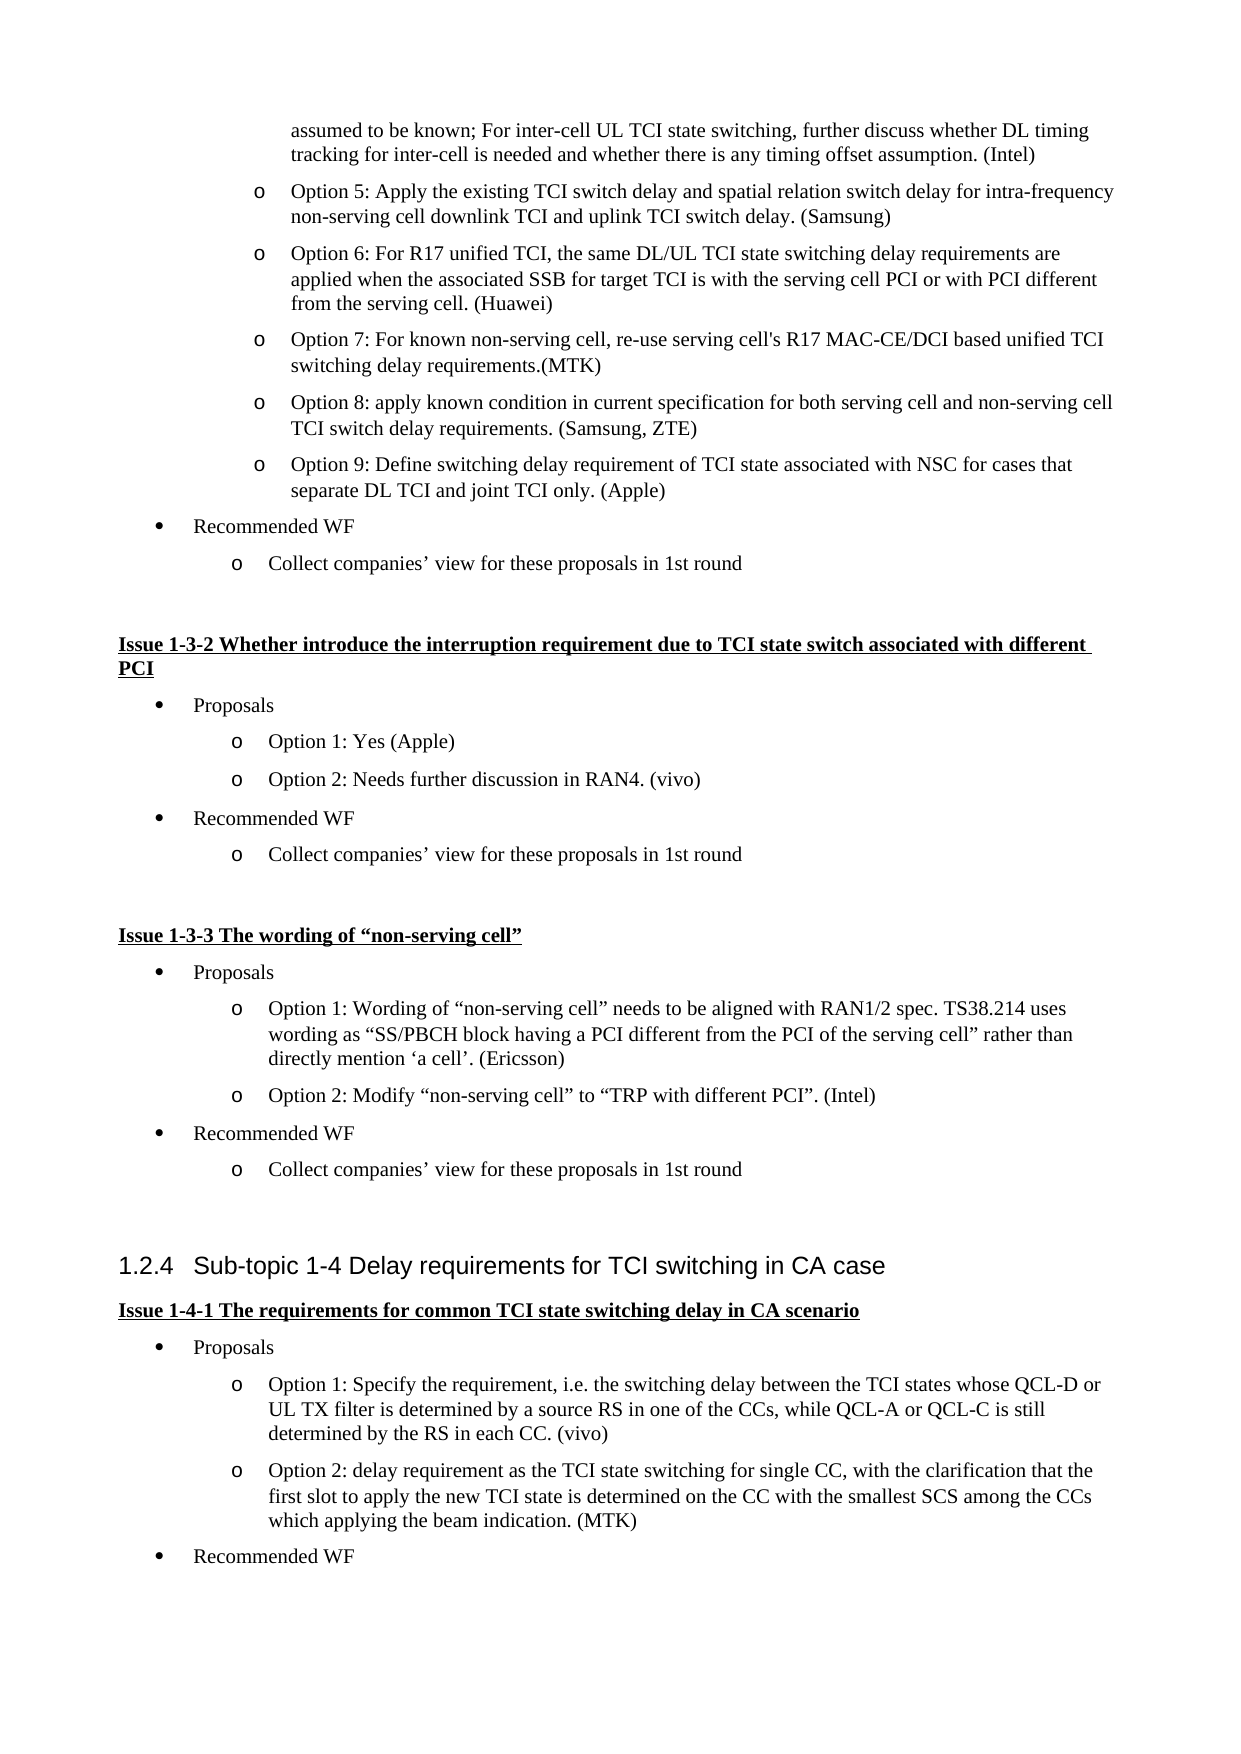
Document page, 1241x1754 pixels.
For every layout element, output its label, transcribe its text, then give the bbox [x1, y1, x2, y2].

list Recommended WF [156, 514, 1122, 538]
list Option 1: Wording of “non-serving cell” needs to be aligned with RAN1/2 spec. TS38.214 uses wording as “SS/PBCH block having a PCI different from the PCI of the serving cell” rather than directly mention ‘a cell’. (Ericsson) [231, 996, 1122, 1070]
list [253, 118, 1122, 166]
list Recommended WF [156, 1121, 1122, 1145]
list Proposals [156, 960, 1122, 984]
list Collect companies’ view for these proposals in 1st round [231, 551, 1122, 577]
list Option 2: Needs further discussion in RAN4. (vivo) [231, 767, 1122, 793]
list Option 5: Apply the existing TCI switch delay and spatial relation switch delay for intra-frequency non-serving cell downlink TCI and uplink TCI switch delay. (Samsung) [253, 179, 1122, 228]
list Option 1: Yes (Apple) [231, 729, 1122, 755]
list Collect companies’ view for these proposals in 1st round [231, 842, 1122, 868]
list Collect companies’ view for these proposals in 1st round [231, 1157, 1122, 1183]
list Option 9: Define switching delay requirement of TCI state associated with NSC for cases that separate DL TCI and joint TCI only. (Apple) [253, 452, 1122, 502]
list Recommended WF [156, 1544, 1122, 1568]
list Option 7: For known non-serving cell, re-use serving cell's R17 MAC-CE/DCI based unified TCI switching delay requirements.(MTK) [253, 327, 1122, 377]
list Recommended WF [156, 806, 1122, 829]
text Issue 1-3-2 Whether introduce the interruption requirement due to TCI state switch associated with different PCI [118, 632, 1122, 680]
list Option 8: apply known condition in current specification for both serving cell and non-serving cell TCI switch delay requirements. (Samsung, ZTE) [253, 390, 1122, 439]
list Option 2: delay requirement as the TCI state switching for single CC, with the clarification that the first slot to apply the new TCI state is determined on the CC with the smallest SCS among the CCs which applying the beam indication. (MTK) [231, 1458, 1122, 1532]
list Option 1: Specify the requirement, i.e. the switching delay between the TCI states whose QCL-D or UL TX filter is determined by a source RS in one of the CCs, while QCL-A or QCL-C is still determined by the RS in each CC. (vivo) [231, 1372, 1122, 1445]
text Issue 1-3-3 The wording of “non-serving cell” [118, 923, 1122, 947]
text Issue 1-4-1 The requirements for common TCI state switching delay in CA scenario [118, 1298, 1122, 1322]
list Proposals [156, 1335, 1122, 1359]
subtitle Sub-topic 1-4 Delay requirements for TCI switching in CA case [118, 1251, 1122, 1280]
list Option 2: Modify “non-serving cell” to “TRP with different PCI”. (Intel) [231, 1083, 1122, 1108]
list Proposals [156, 692, 1122, 717]
list Option 6: For R17 unified TCI, the same DL/UL TCI state switching delay requirements are applied when the associated SSB for target TCI is with the serving cell PCI or with PCI different from the serving cell. (Huawei) [253, 241, 1122, 315]
